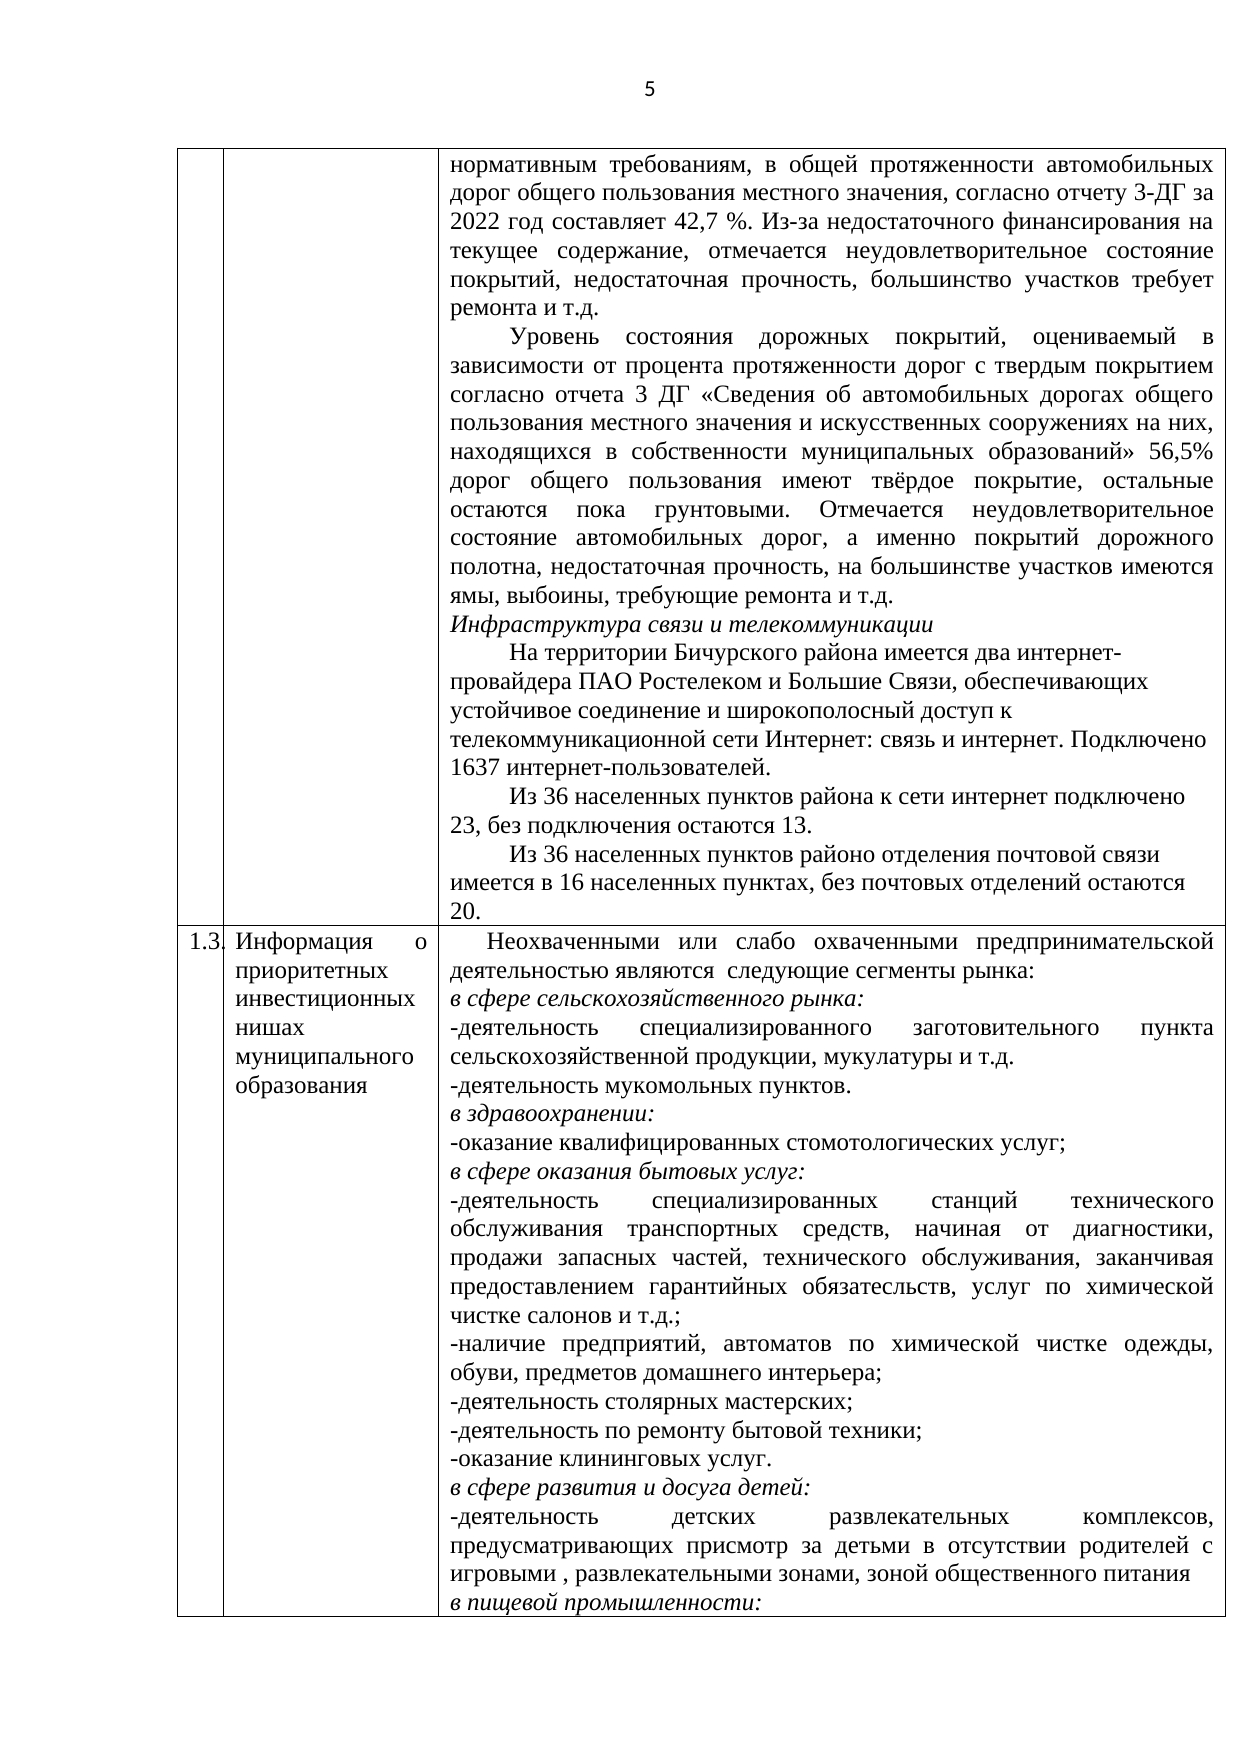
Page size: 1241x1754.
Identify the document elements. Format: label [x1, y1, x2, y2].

table_cell [224, 926, 438, 1616]
table_cell [178, 926, 223, 1616]
table_cell [178, 149, 223, 925]
table_cell [439, 926, 1225, 1616]
table_cell [439, 149, 1225, 925]
table_cell [224, 149, 438, 925]
